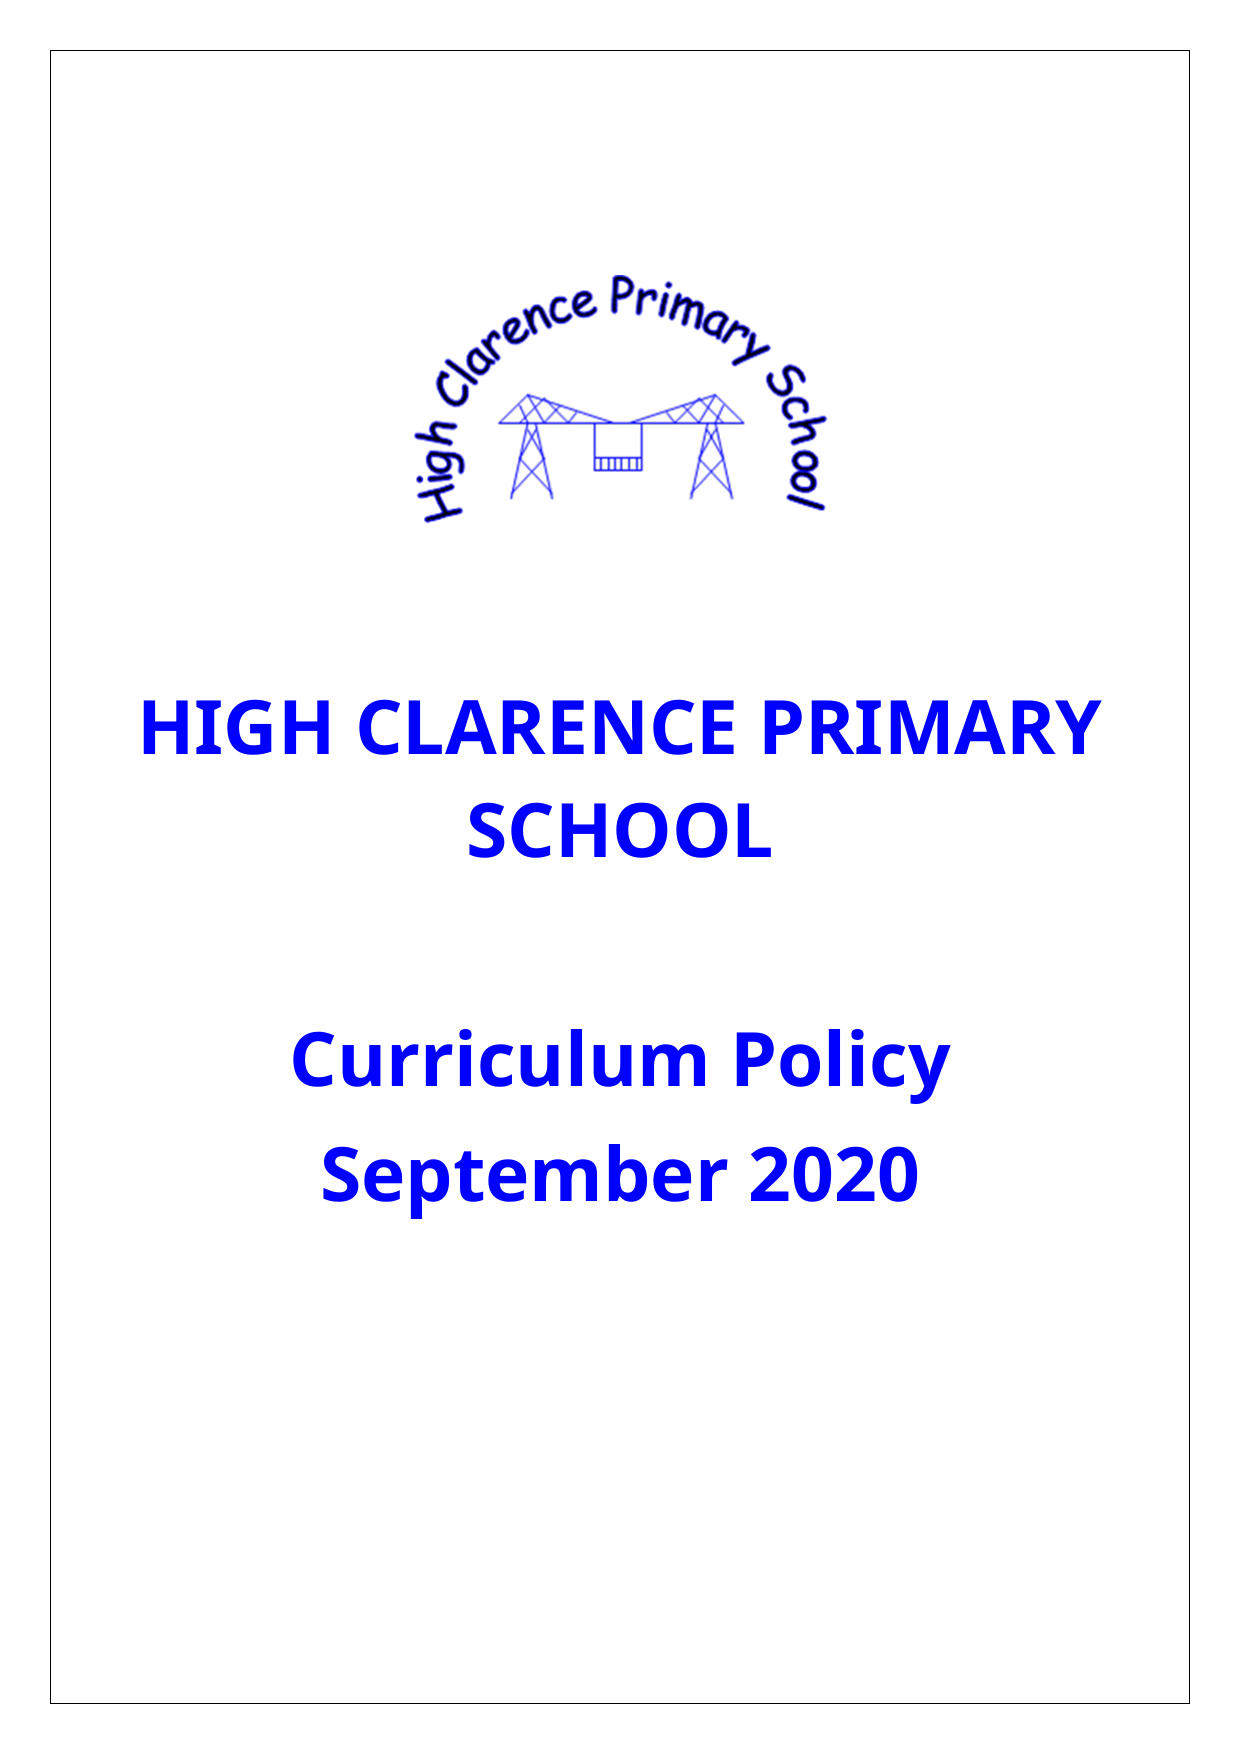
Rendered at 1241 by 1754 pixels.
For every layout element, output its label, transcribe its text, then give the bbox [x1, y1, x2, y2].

text September 2020 [118, 1121, 1122, 1223]
picture [412, 275, 829, 526]
text HIGH CLARENCE PRIMARY SCHOOL [118, 674, 1122, 879]
text Curriculum Policy [118, 1006, 1122, 1108]
